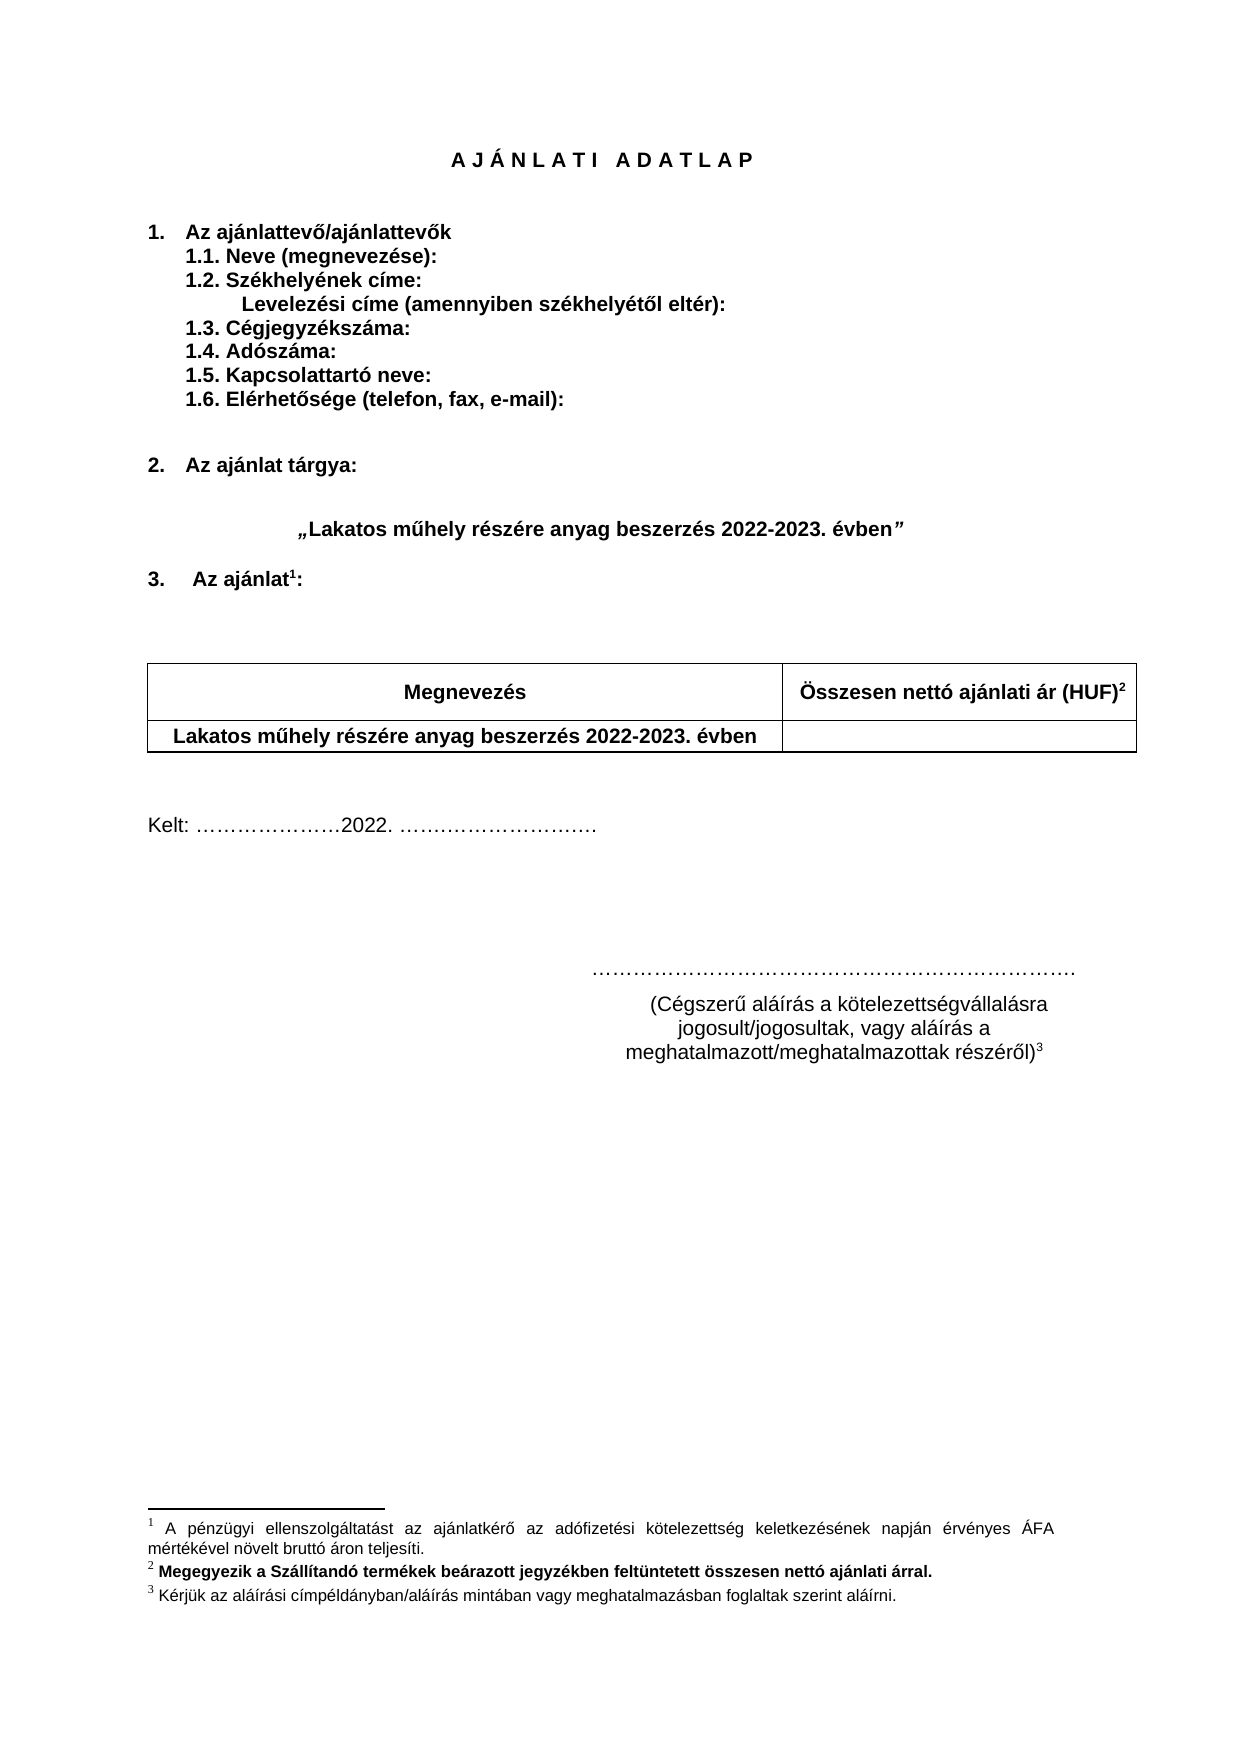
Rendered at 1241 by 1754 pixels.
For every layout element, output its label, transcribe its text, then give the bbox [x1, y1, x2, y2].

table_header Megnevezés [148, 664, 782, 720]
text 1.3. Cégjegyzékszáma: [185, 315, 1055, 339]
text 3. Az ajánlat: [148, 567, 1055, 591]
text 2. Az ajánlat tárgya: [148, 453, 1055, 477]
text 1.1. Neve (megnevezése): [185, 243, 1055, 267]
table_cell [783, 721, 1136, 751]
text 1. Az ajánlattevő/ajánlattevők [148, 219, 1055, 243]
table_cell Lakatos műhely részére anyag beszerzés 2022-2023. évben [148, 721, 782, 751]
text Levelezési címe (amennyiben székhelyétől eltér): [185, 291, 1055, 315]
table_header Összesen nettó ajánlati ár (HUF) [783, 664, 1136, 720]
text 1.4. Adószáma: [185, 339, 1055, 363]
text 1.2. Székhelyének címe: [185, 267, 1055, 291]
text ……………………………………………………………. [517, 956, 1152, 980]
text (Cégszerű aláírás a kötelezettségvállalásra jogosult/jogosultak, vagy aláírás a meghatalmazott/meghatalmazottak részéről) [576, 992, 1092, 1064]
text Kelt: …………………2022. …….……………….… [148, 812, 1093, 836]
text 1.5. Kapcsolattartó neve: [185, 363, 1055, 387]
text „Lakatos műhely részére anyag beszerzés 2022-2023. évben” [148, 516, 1055, 540]
text 1.6. Elérhetősége (telefon, fax, e-mail): [185, 387, 1055, 411]
text AJÁNLATI ADATLAP [148, 148, 1055, 172]
